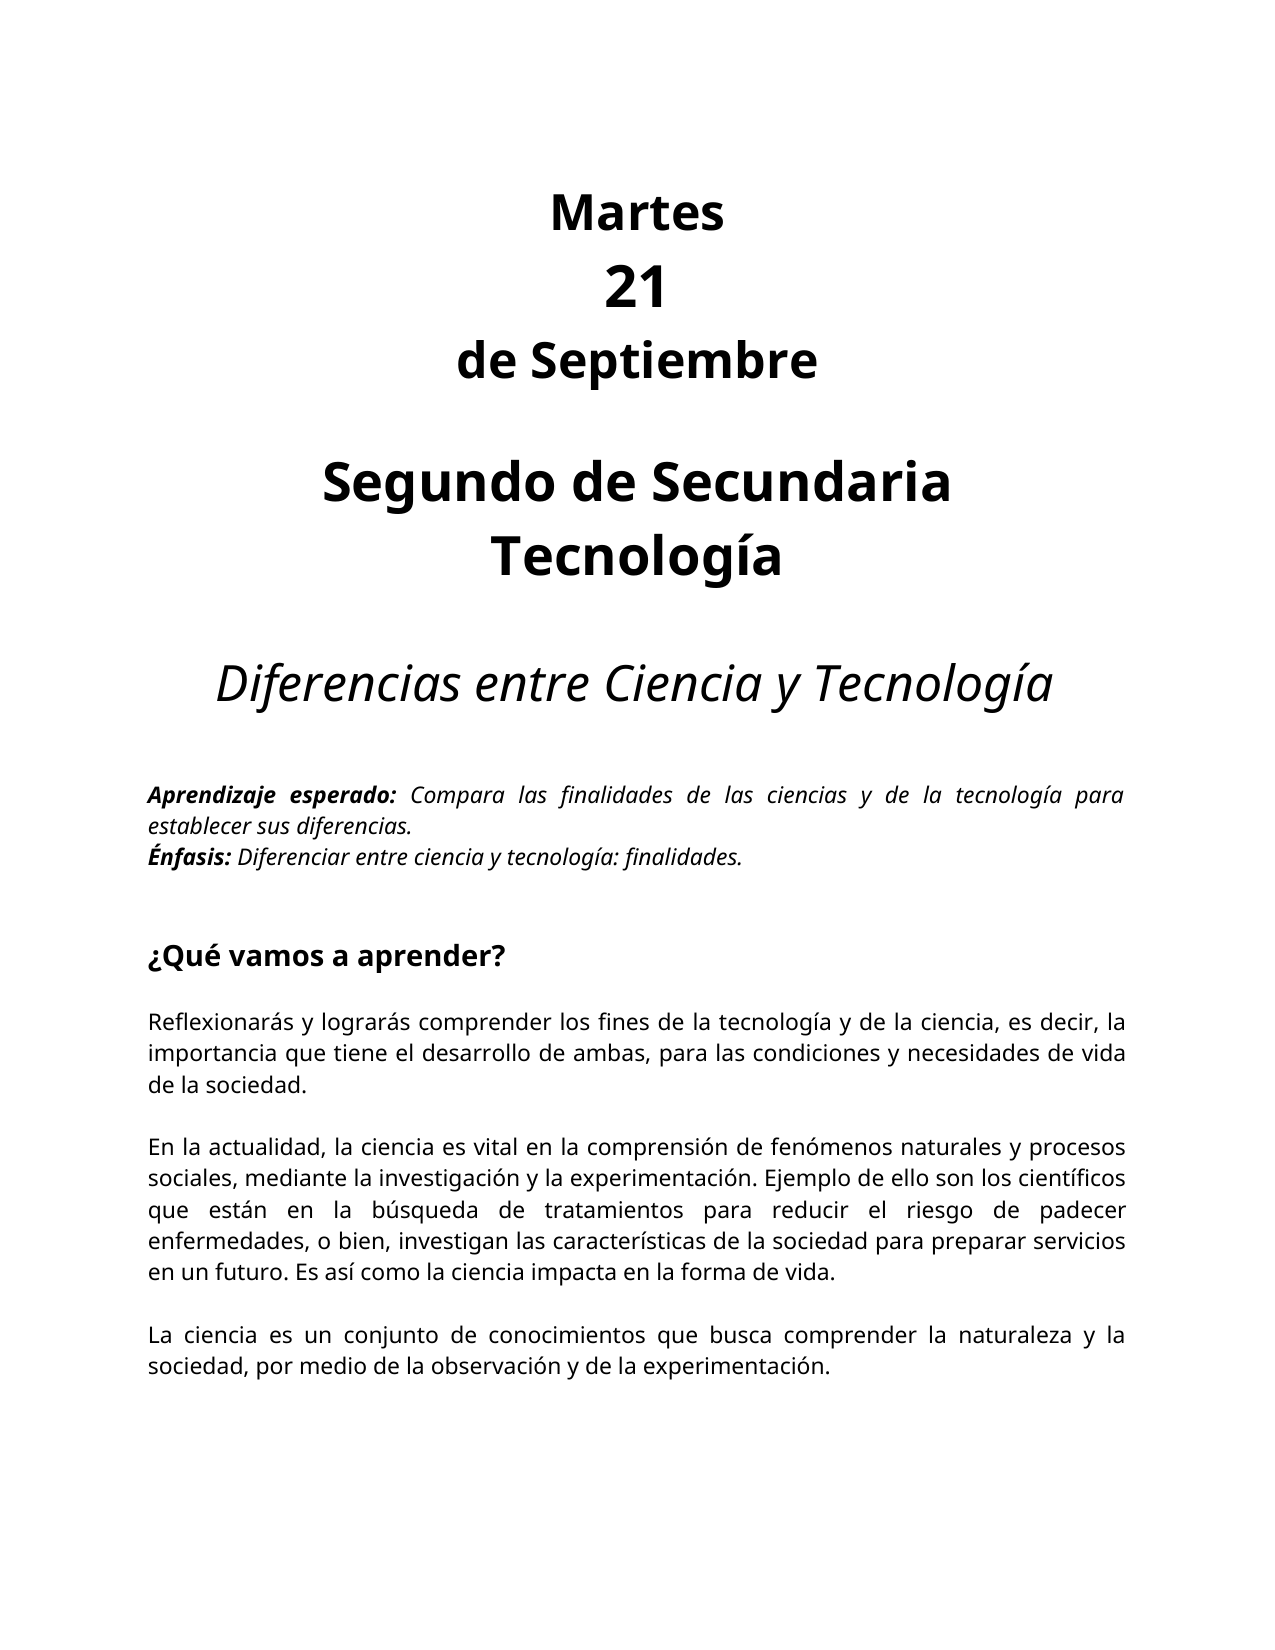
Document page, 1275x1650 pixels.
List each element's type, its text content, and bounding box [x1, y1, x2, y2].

text Reflexionarás y lograrás comprender los fines de la tecnología y de la ciencia, es decir, la importancia que tiene el desarrollo de ambas, para las condiciones y necesidades de vida de la sociedad. [148, 1006, 1127, 1100]
text 21 [148, 245, 1127, 325]
text Segundo de Secundaria [148, 444, 1127, 518]
text La ciencia es un conjunto de conocimientos que busca comprender la naturaleza y la sociedad, por medio de la observación y de la experimentación. [148, 1318, 1127, 1381]
text Martes [148, 177, 1127, 245]
text En la actualidad, la ciencia es vital en la comprensión de fenómenos naturales y procesos sociales, mediante la investigación y la experimentación. Ejemplo de ello son los científicos que están en la búsqueda de tratamientos para reducir el riesgo de padecer enfermedades, o bien, investigan las características de la sociedad para preparar servicios en un futuro. Es así como la ciencia impacta en la forma de vida. [148, 1131, 1127, 1287]
text de Septiembre [148, 325, 1127, 393]
text Énfasis: Diferenciar entre ciencia y tecnología: finalidades. [148, 841, 1127, 873]
text ¿Qué vamos a aprender? [148, 935, 1127, 975]
text Aprendizaje esperado: Compara las finalidades de las ciencias y de la tecnología para establecer sus diferencias. [148, 779, 1127, 841]
text Diferencias entre Ciencia y Tecnología [148, 648, 1127, 716]
text Tecnología [148, 518, 1127, 591]
